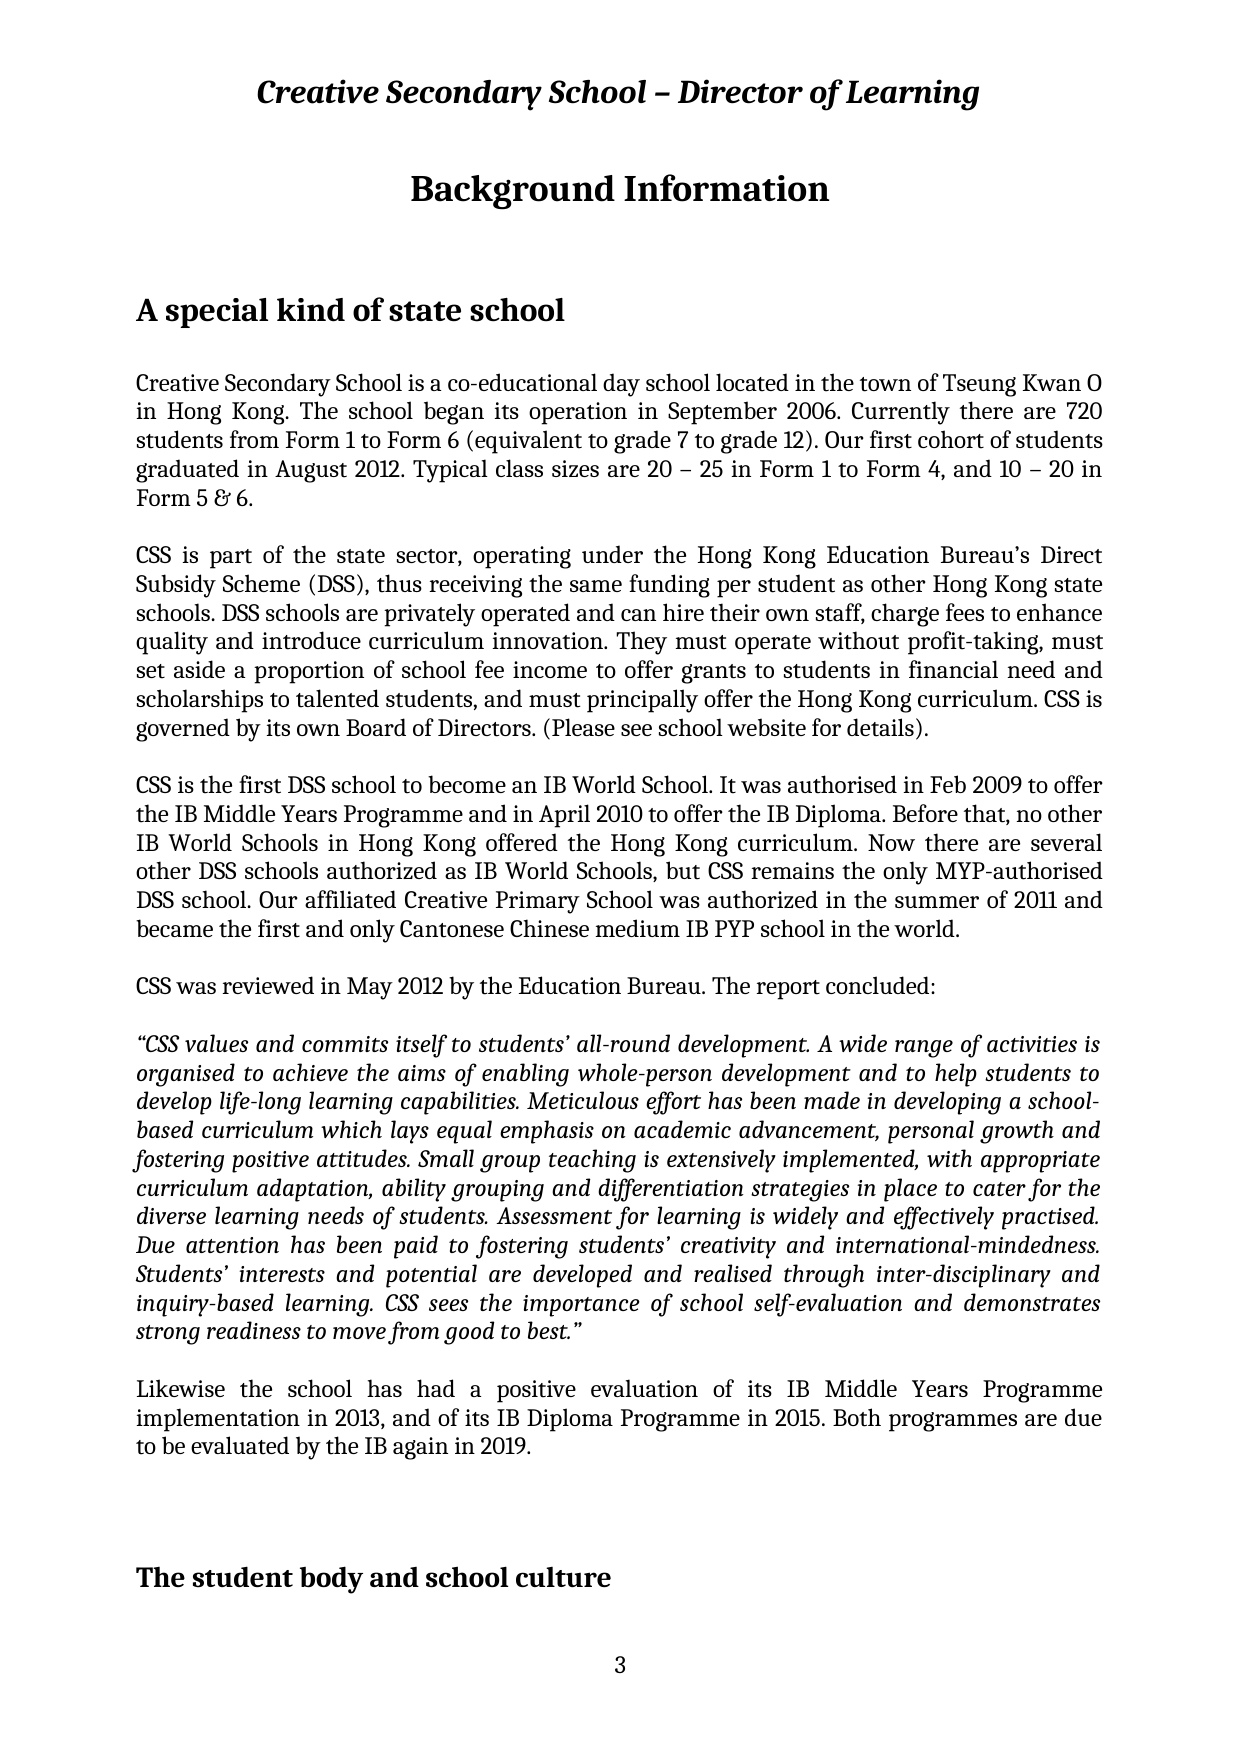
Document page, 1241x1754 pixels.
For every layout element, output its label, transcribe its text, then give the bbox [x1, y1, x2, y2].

text “CSS values and commits itself to students’ all-round development. A wide range of activities is organised to achieve the aims of enabling whole-person development and to help students to develop life-long learning capabilities. Meticulous effort has been made in developing a school-based curriculum which lays equal emphasis on academic advancement, personal growth and fostering positive attitudes. Small group teaching is extensively implemented, with appropriate curriculum adaptation, ability grouping and differentiation strategies in place to cater for the diverse learning needs of students. Assessment for learning is widely and effectively practised. Due attention has been paid to fostering students’ creativity and international-mindedness. Students’ interests and potential are developed and realised through inter-disciplinary and inquiry-based learning. CSS sees the importance of school self-evaluation and demonstrates strong readiness to move from good to best.” [136, 1030, 1104, 1346]
text The student body and school culture [136, 1562, 1104, 1595]
text CSS was reviewed in May 2012 by the Education Bureau. The report concluded: [136, 972, 1104, 1001]
text Creative Secondary School is a co-educational day school located in the town of Tseung Kwan O in Hong Kong. The school began its operation in September 2006. Currently there are 720 students from Form 1 to Form 6 (equivalent to grade 7 to grade 12). Our first cohort of students graduated in August 2012. Typical class sizes are 20 – 25 in Form 1 to Form 4, and 10 – 20 in Form 5 & 6. [136, 368, 1104, 512]
text CSS is part of the state sector, operating under the Hong Kong Education Bureau’s Direct Subsidy Scheme (DSS), thus receiving the same funding per student as other Hong Kong state schools. DSS schools are privately operated and can hire their own staff, charge fees to enhance quality and introduce curriculum innovation. They must operate without profit-taking, must set aside a proportion of school fee income to offer grants to students in financial need and scholarships to talented students, and must principally offer the Hong Kong curriculum. CSS is governed by its own Board of Directors. (Please see school website for details). [136, 541, 1104, 742]
text A special kind of state school [136, 292, 1104, 330]
text Likewise the school has had a positive evaluation of its IB Middle Years Programme implementation in 2013, and of its IB Diploma Programme in 2015. Both programmes are due to be evaluated by the IB again in 2019. [136, 1375, 1104, 1461]
text Background Information [136, 167, 1104, 210]
text CSS is the first DSS school to become an IB World School. It was authorised in Feb 2009 to offer the IB Middle Years Programme and in April 2010 to offer the IB Diploma. Before that, no other IB World Schools in Hong Kong offered the Hong Kong curriculum. Now there are several other DSS schools authorized as IB World Schools, but CSS remains the only MYP-authorised DSS school. Our affiliated Creative Primary School was authorized in the summer of 2011 and became the first and only Cantonese Chinese medium IB PYP school in the world. [136, 771, 1104, 943]
